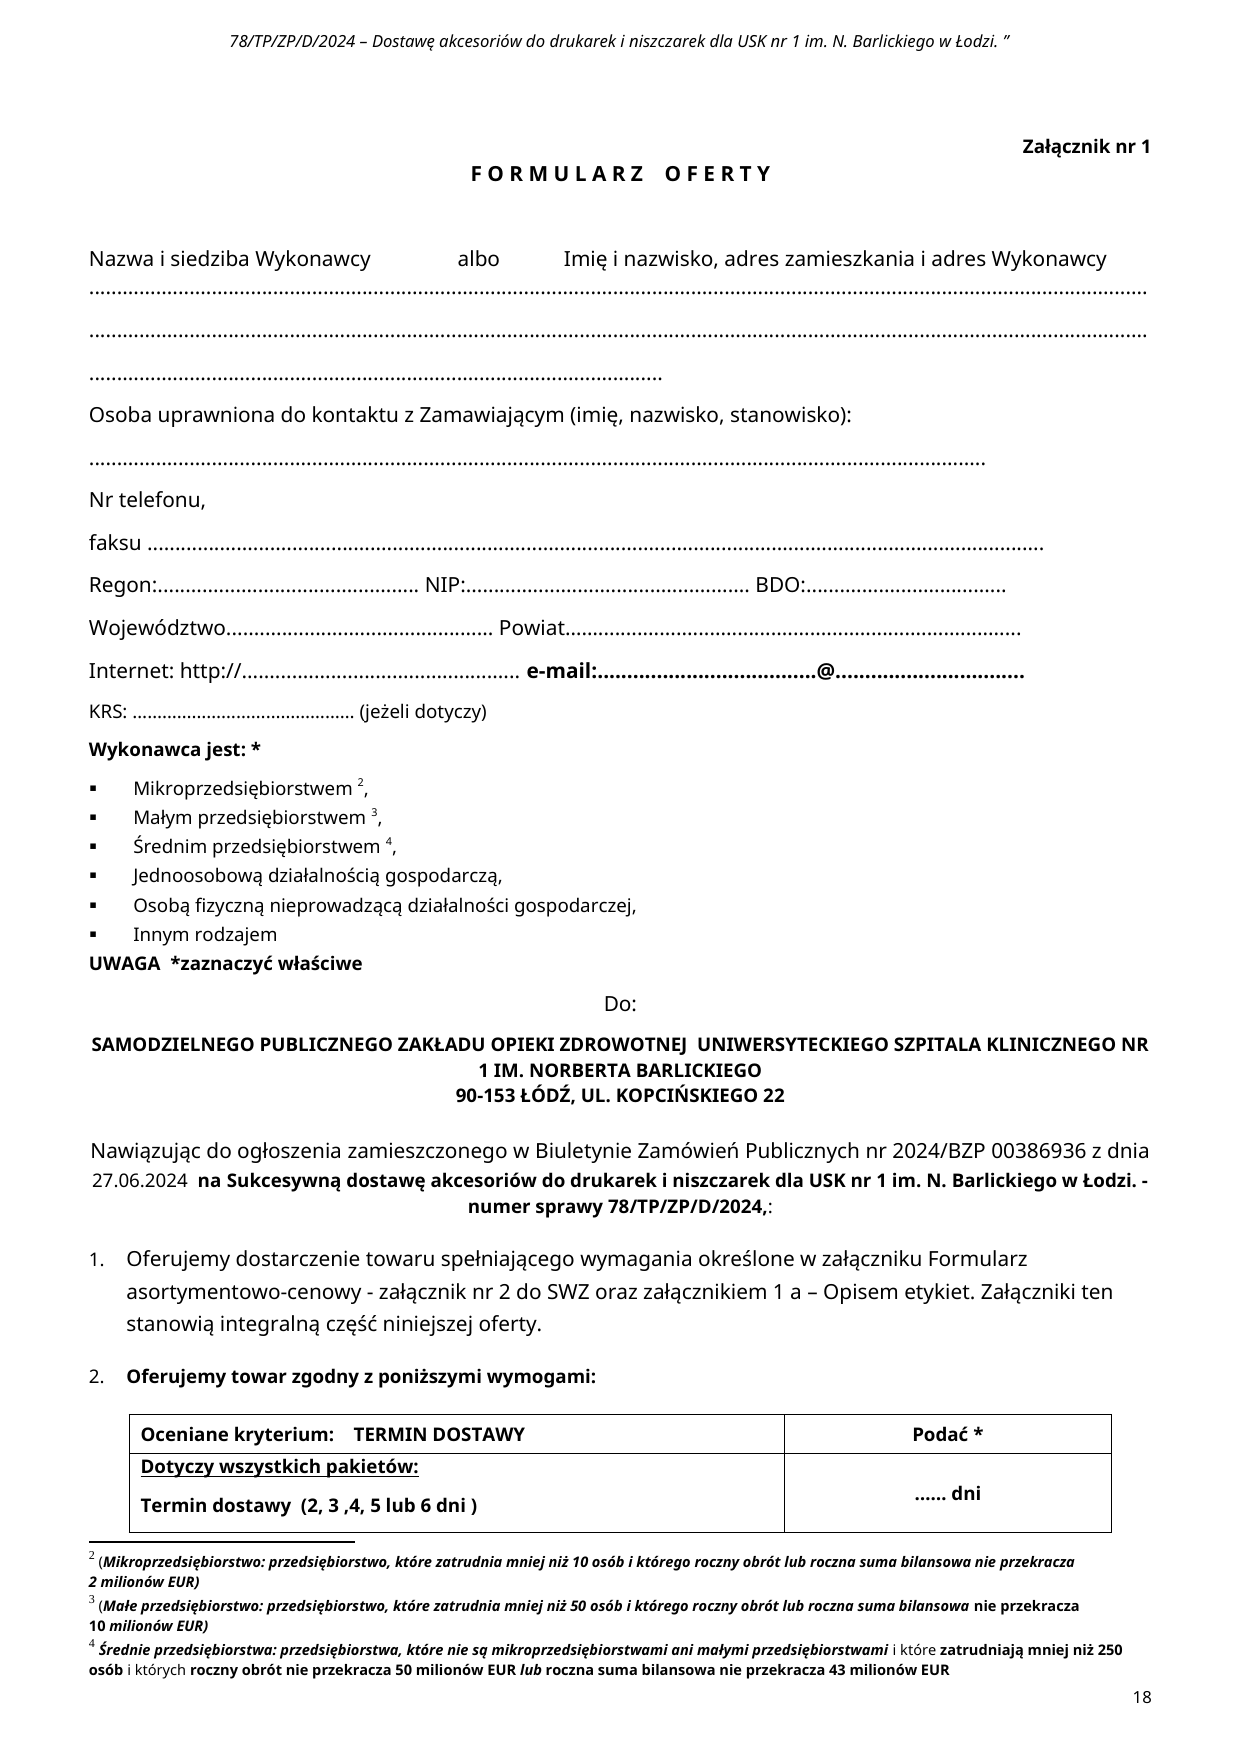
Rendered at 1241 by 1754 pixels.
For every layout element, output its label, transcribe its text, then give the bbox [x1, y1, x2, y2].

list Oferujemy dostarczenie towaru spełniającego wymagania określone w załączniku Formularz asortymentowo-cenowy - załącznik nr 2 do SWZ oraz załącznikiem 1 a – Opisem etykiet. Załączniki ten stanowią integralną część niniejszej oferty. [89, 1244, 1152, 1338]
text Województwo................................................ Powiat……............................................................................ [89, 613, 1152, 642]
text SAMODZIELNEGO PUBLICZNEGO ZAKŁADU OPIEKI ZDROWOTNEJ UNIWERSYTECKIEGO SZPITALA KLINICZNEGO NR 1 IM. NORBERTA BARLICKIEGO 90-153 ŁÓDŹ, UL. KOPCIŃSKIEGO 22 [89, 1031, 1152, 1108]
text Nawiązując do ogłoszenia zamieszczonego w Biuletynie Zamówień Publicznych nr 2024/BZP 00386936 z dnia 27.06.2024 na Sukcesywną dostawę akcesoriów do drukarek i niszczarek dla USK nr 1 im. N. Barlickiego w Łodzi. - numer sprawy 78/TP/ZP/D/2024,: [89, 1136, 1152, 1219]
list Innym rodzajem [89, 921, 1152, 947]
list Małym przedsiębiorstwem , [89, 804, 1152, 830]
text F O R M U L A R Z O F E R T Y [89, 159, 1152, 187]
list Osobą fizyczną nieprowadzącą działalności gospodarczej, [89, 892, 1152, 917]
text ................................................................................................................................................................. [89, 443, 1152, 471]
list Średnim przedsiębiorstwem , [89, 833, 1152, 859]
text Nr telefonu, faksu ................................................................................................................................................................. [89, 485, 1152, 556]
table_header Podać * [785, 1415, 1111, 1453]
text KRS: ……………………………………… (jeżeli dotyczy) [89, 698, 1152, 724]
list Mikroprzedsiębiorstwem , [89, 775, 1152, 800]
table_header Oceniane kryterium: TERMIN DOSTAWY [130, 1415, 784, 1453]
text Załącznik nr 1 [89, 133, 1152, 159]
text ................................................................................................................................................................................................................................................................................................................................................................................................................................................................................................... [89, 272, 1152, 386]
table_cell …… dni [785, 1454, 1111, 1532]
text Regon:............................................... NIP:................................................... BDO:.................................... [89, 571, 1152, 599]
list Oferujemy towar zgodny z poniższymi wymogami: [89, 1363, 1152, 1388]
text UWAGA *zaznaczyć właściwe [89, 951, 1152, 976]
table_cell Dotyczy wszystkich pakietów: Termin dostawy (2, 3 ,4, 5 lub 6 dni ) [130, 1454, 784, 1532]
text Internet: http://.................................................. e-mail:.....................................@................................ [89, 656, 1152, 684]
text Nazwa i siedziba Wykonawcy albo Imię i nazwisko, adres zamieszkania i adres Wykonawcy [89, 244, 1152, 272]
list Jednoosobową działalnością gospodarczą, [89, 863, 1152, 888]
text Wykonawca jest: * [89, 737, 1152, 762]
text Do: [89, 989, 1152, 1017]
text Osoba uprawniona do kontaktu z Zamawiającym (imię, nazwisko, stanowisko): [89, 400, 1152, 429]
